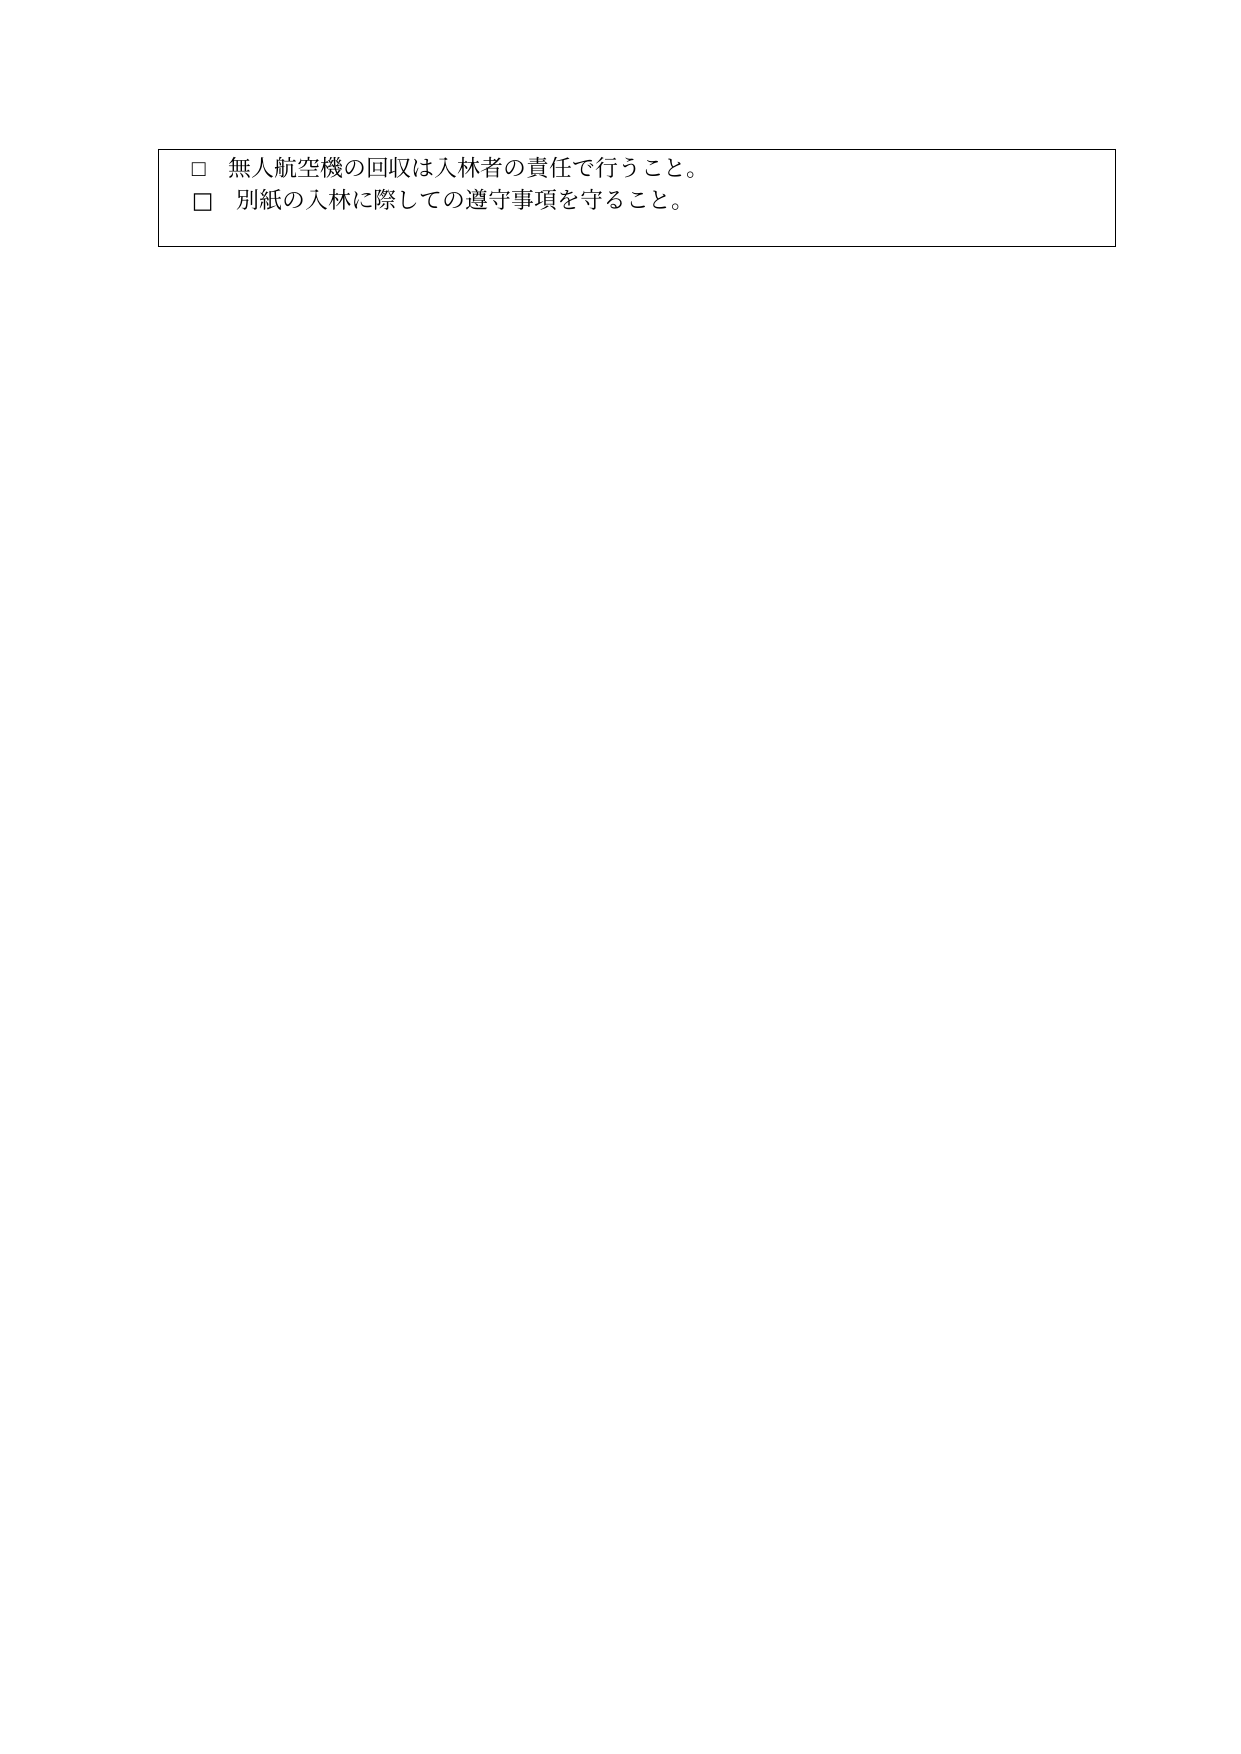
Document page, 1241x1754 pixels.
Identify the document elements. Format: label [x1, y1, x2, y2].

table_header [159, 150, 1115, 246]
